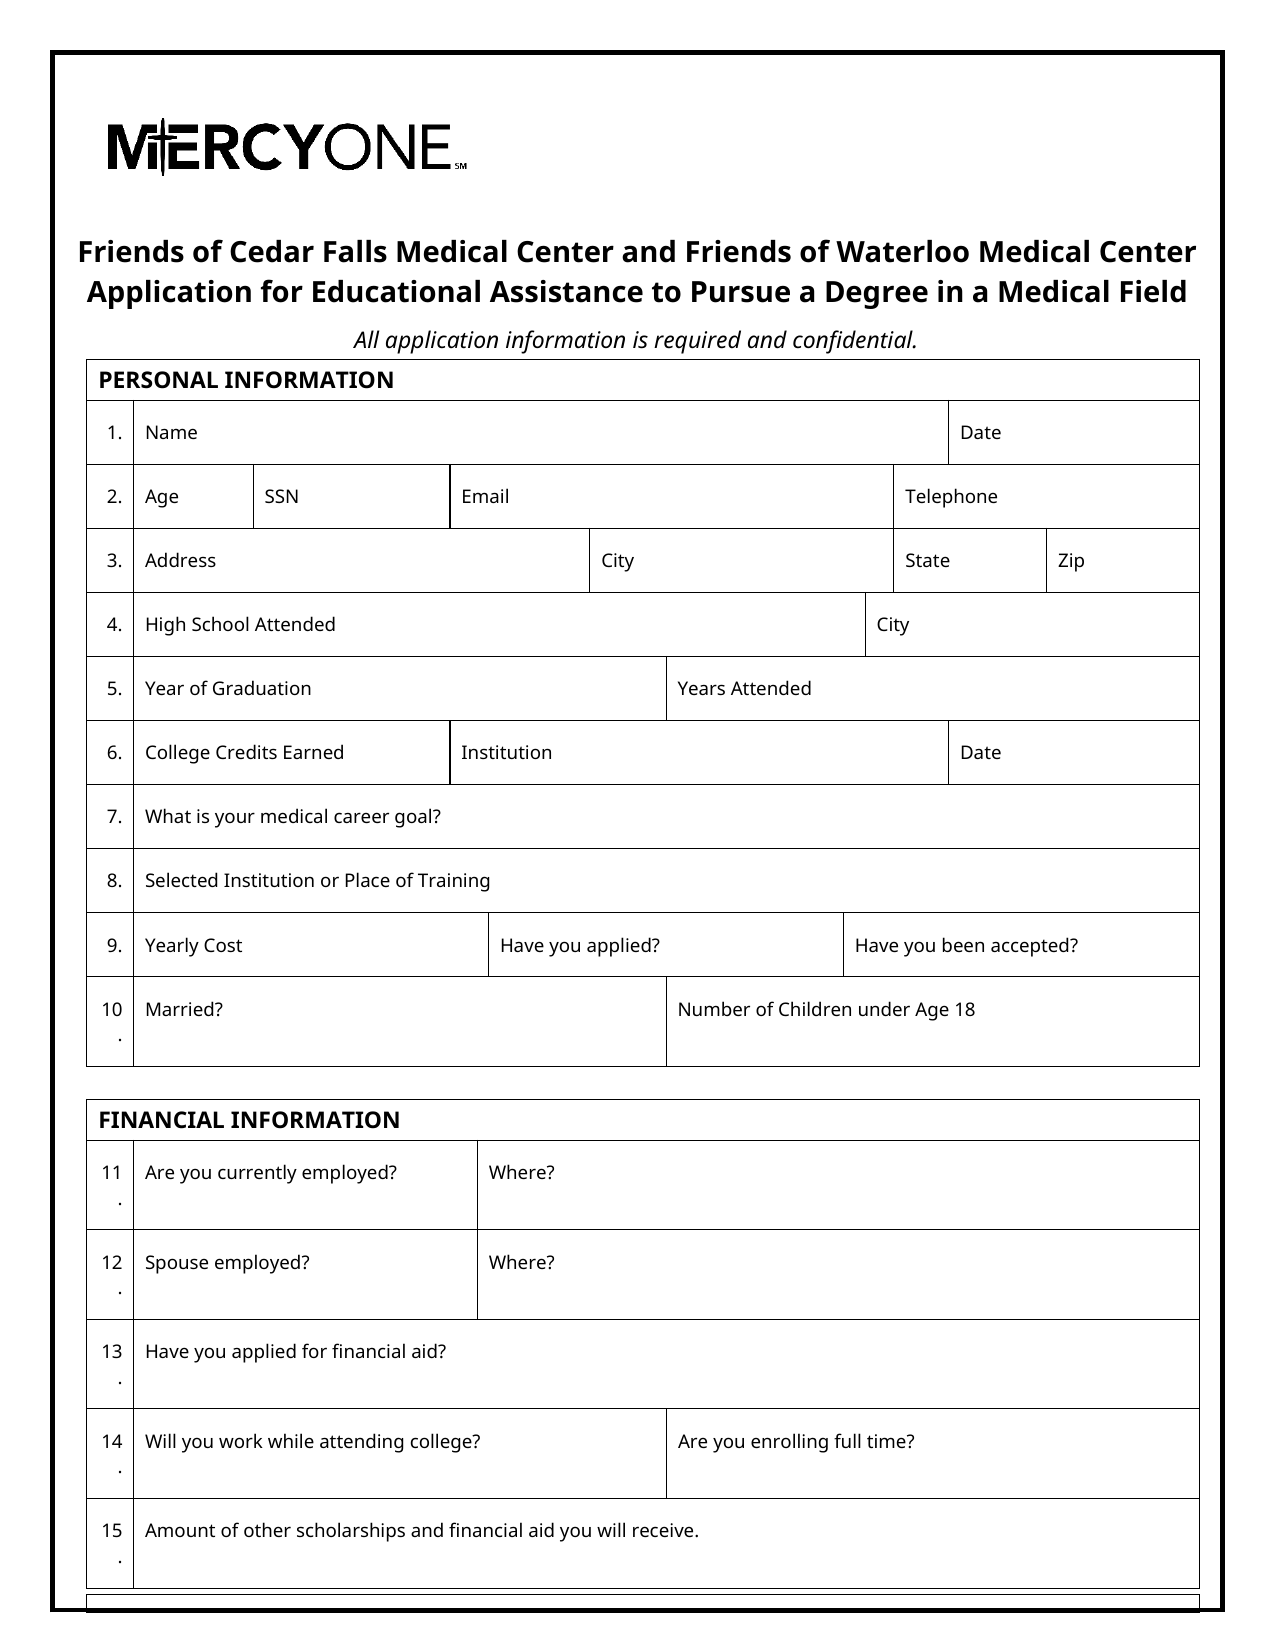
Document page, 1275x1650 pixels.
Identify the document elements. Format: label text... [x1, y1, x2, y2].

table_cell 10. [87, 977, 133, 1066]
table_cell City [866, 593, 1199, 656]
table_cell High School Attended [134, 593, 865, 656]
table_cell Where? [478, 1230, 1199, 1319]
table_header FINANCIAL INFORMATION [87, 1100, 1199, 1139]
text Application for Educational Assistance to Pursue a Degree in a Medical Field [75, 271, 1200, 311]
table_cell 4. [87, 593, 133, 656]
table_cell Are you currently employed? [134, 1141, 477, 1229]
table_cell Are you enrolling full time? [667, 1409, 1199, 1498]
table_cell 15. [87, 1499, 133, 1587]
table_cell 6. [87, 721, 133, 784]
table_cell 2. [87, 465, 133, 528]
table_header PERSONAL INFORMATION [87, 360, 1199, 399]
table_cell 9. [87, 913, 133, 976]
table_cell Will you work while attending college? [134, 1409, 666, 1498]
table_cell SSN [254, 465, 449, 528]
table_cell Email [451, 465, 893, 528]
table_cell 8. [87, 849, 133, 912]
table_cell Name [134, 401, 948, 464]
table_cell Date [949, 401, 1199, 464]
table_cell 11. [87, 1141, 133, 1229]
picture [93, 83, 494, 220]
table_cell Have you applied? [489, 913, 843, 976]
table_cell Address [134, 529, 589, 592]
table_cell Selected Institution or Place of Training [134, 849, 1199, 912]
table_cell 13. [87, 1320, 133, 1408]
table_cell Number of Children under Age 18 [667, 977, 1199, 1066]
table_cell 14. [87, 1409, 133, 1498]
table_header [87, 1595, 1199, 1608]
table_cell Spouse employed? [134, 1230, 477, 1319]
text Friends of Cedar Falls Medical Center and Friends of Waterloo Medical Center [75, 232, 1200, 271]
table_cell 3. [87, 529, 133, 592]
text All application information is required and confidential. [75, 323, 1200, 355]
table_cell Yearly Cost [134, 913, 488, 976]
table_cell Where? [478, 1141, 1199, 1229]
table_cell Amount of other scholarships and financial aid you will receive. [134, 1499, 1199, 1587]
table_cell Institution [451, 721, 948, 784]
table_cell Zip [1047, 529, 1199, 592]
table_cell Telephone [894, 465, 1199, 528]
table_cell State [894, 529, 1046, 592]
table_cell Age [134, 465, 253, 528]
table_cell Years Attended [667, 657, 1199, 720]
table_cell Have you applied for financial aid? [134, 1320, 1199, 1408]
table_cell City [590, 529, 893, 592]
table_cell Married? [134, 977, 666, 1066]
table_cell What is your medical career goal? [134, 785, 1199, 848]
table_cell 12. [87, 1230, 133, 1319]
table_cell 5. [87, 657, 133, 720]
table_cell College Credits Earned [134, 721, 449, 784]
table_cell Date [949, 721, 1199, 784]
table_cell Have you been accepted? [844, 913, 1199, 976]
table_cell 7. [87, 785, 133, 848]
table_cell 1. [87, 401, 133, 464]
table_cell Year of Graduation [134, 657, 666, 720]
